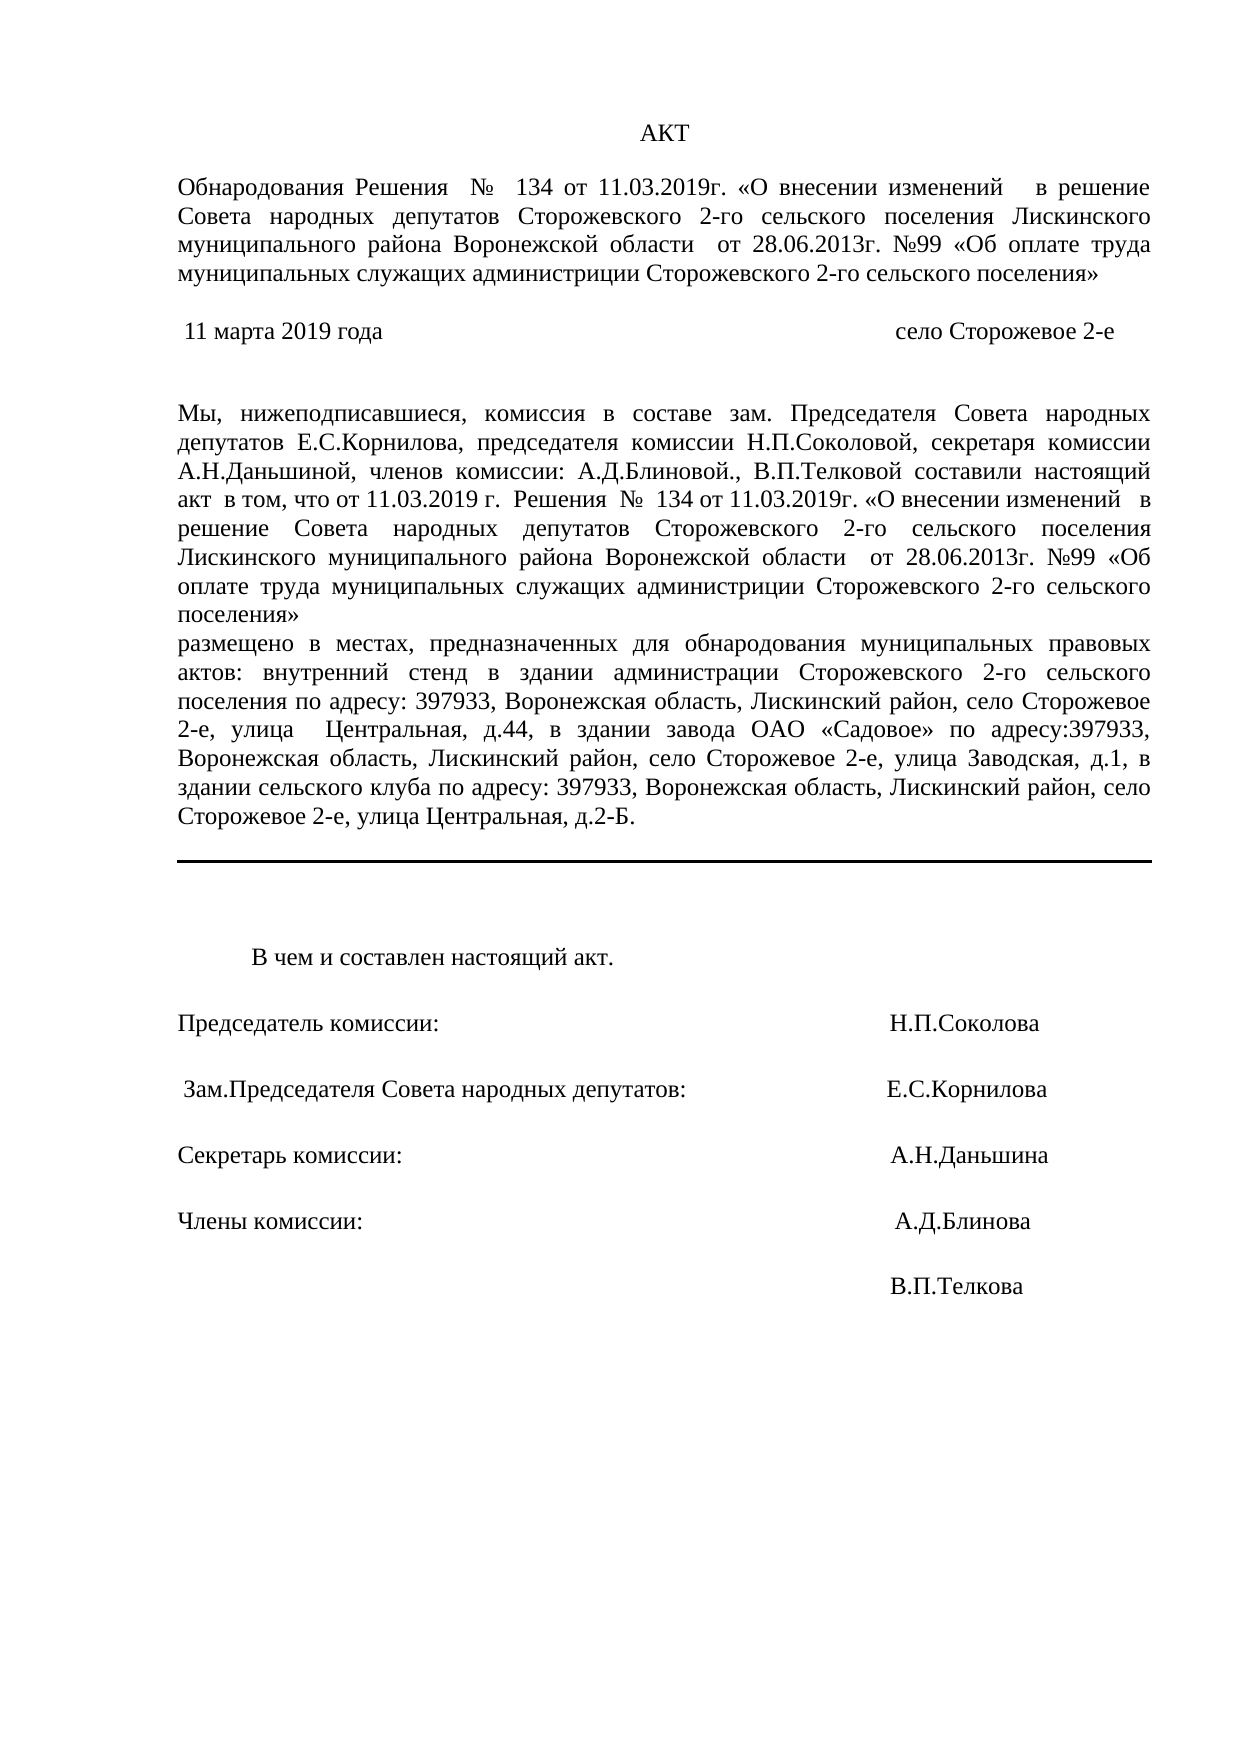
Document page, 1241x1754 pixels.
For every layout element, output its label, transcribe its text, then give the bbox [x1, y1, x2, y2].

text Секретарь комиссии: А.Н.Даньшина [177, 1140, 1152, 1169]
text Члены комиссии: А.Д.Блинова [177, 1206, 1152, 1235]
title 11 марта 2019 года село Сторожевое 2-е [177, 316, 1152, 344]
text Председатель комиссии: Н.П.Соколова [177, 1008, 1152, 1037]
text Зам.Председателя Совета народных депутатов: Е.С.Корнилова [183, 1074, 1152, 1103]
text Мы, нижеподписавшиеся, комиссия в составе зам. Председателя Совета народных депутатов Е.С.Корнилова, председателя комиссии Н.П.Соколовой, секретаря комиссии А.Н.Даньшиной, членов комиссии: А.Д.Блиновой., В.П.Телковой составили настоящий акт в том, что от 11.03.2019 г. Решения № 134 от 11.03.2019г. «О внесении изменений в решение Совета народных депутатов Сторожевского 2-го сельского поселения Лискинского муниципального района Воронежской области от 28.06.2013г. №99 «Об оплате труда муниципальных служащих администриции Сторожевского 2-го сельского поселения» [177, 398, 1152, 628]
text В чем и составлен настоящий акт. [177, 942, 1152, 971]
text Обнародования Решения № 134 от 11.03.2019г. «О внесении изменений в решение Совета народных депутатов Сторожевского 2-го сельского поселения Лискинского муниципального района Воронежской области от 28.06.2013г. №99 «Об оплате труда муниципальных служащих администриции Сторожевского 2-го сельского поселения» [177, 172, 1152, 287]
text АКТ [177, 118, 1152, 147]
text размещено в местах, предназначенных для обнародования муниципальных правовых актов: внутренний стенд в здании администрации Сторожевского 2-го сельского поселения по адресу: 397933, Воронежская область, Лискинский район, село Сторожевое 2-е, улица Центральная, д.44, в здании завода ОАО «Садовое» по адресу:397933, Воронежская область, Лискинский район, село Сторожевое 2-е, улица Заводская, д.1, в здании сельского клуба по адресу: 397933, Воронежская область, Лискинский район, село Сторожевое 2-е, улица Центральная, д.2-Б. [177, 628, 1152, 829]
text В.П.Телкова [177, 1271, 1152, 1300]
